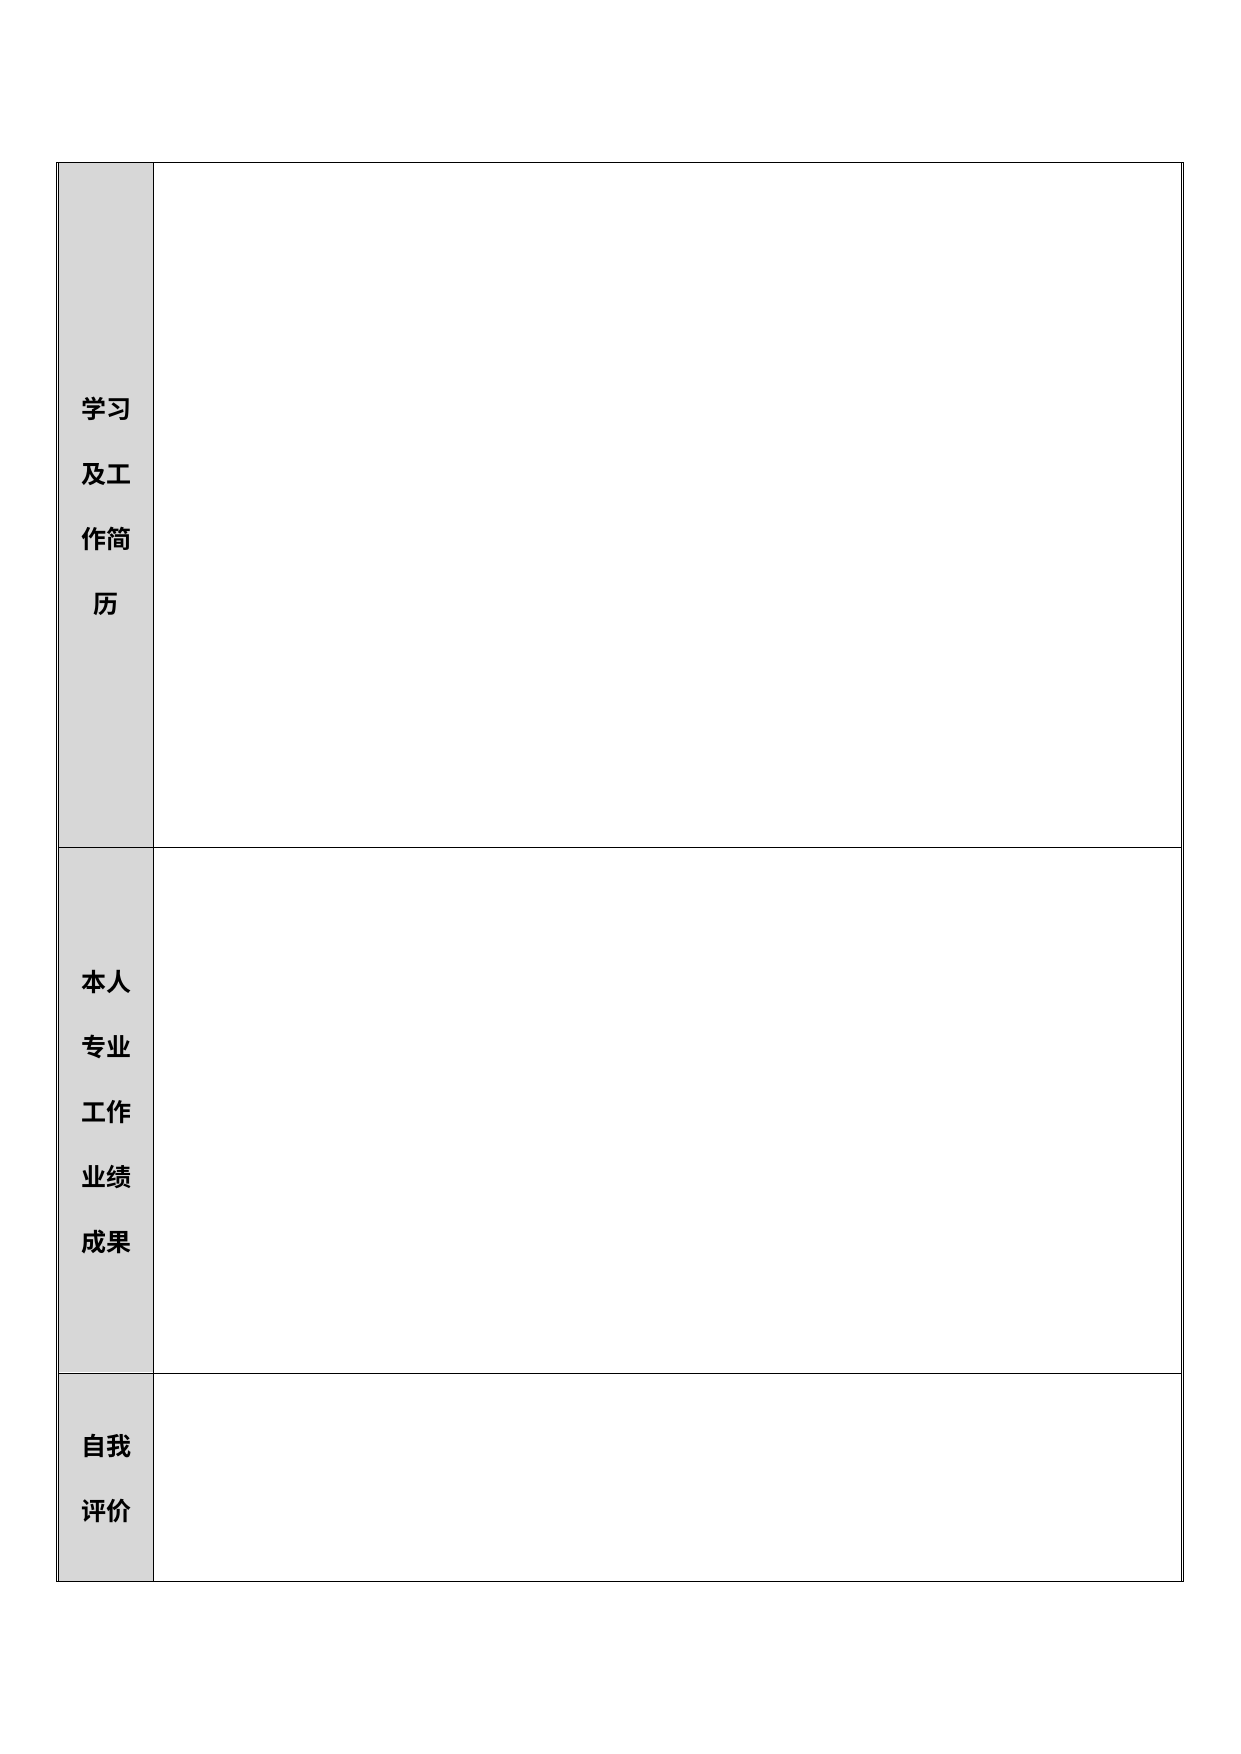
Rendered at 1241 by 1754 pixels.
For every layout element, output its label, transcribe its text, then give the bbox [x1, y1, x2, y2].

table_cell 学习及工作简历 [59, 163, 153, 847]
table_cell [154, 1374, 1181, 1581]
table_cell [154, 163, 1181, 847]
table_cell [154, 848, 1181, 1372]
table_cell 自我评价 [59, 1374, 153, 1581]
table_cell 本人专业工作业绩成果 [59, 848, 153, 1372]
